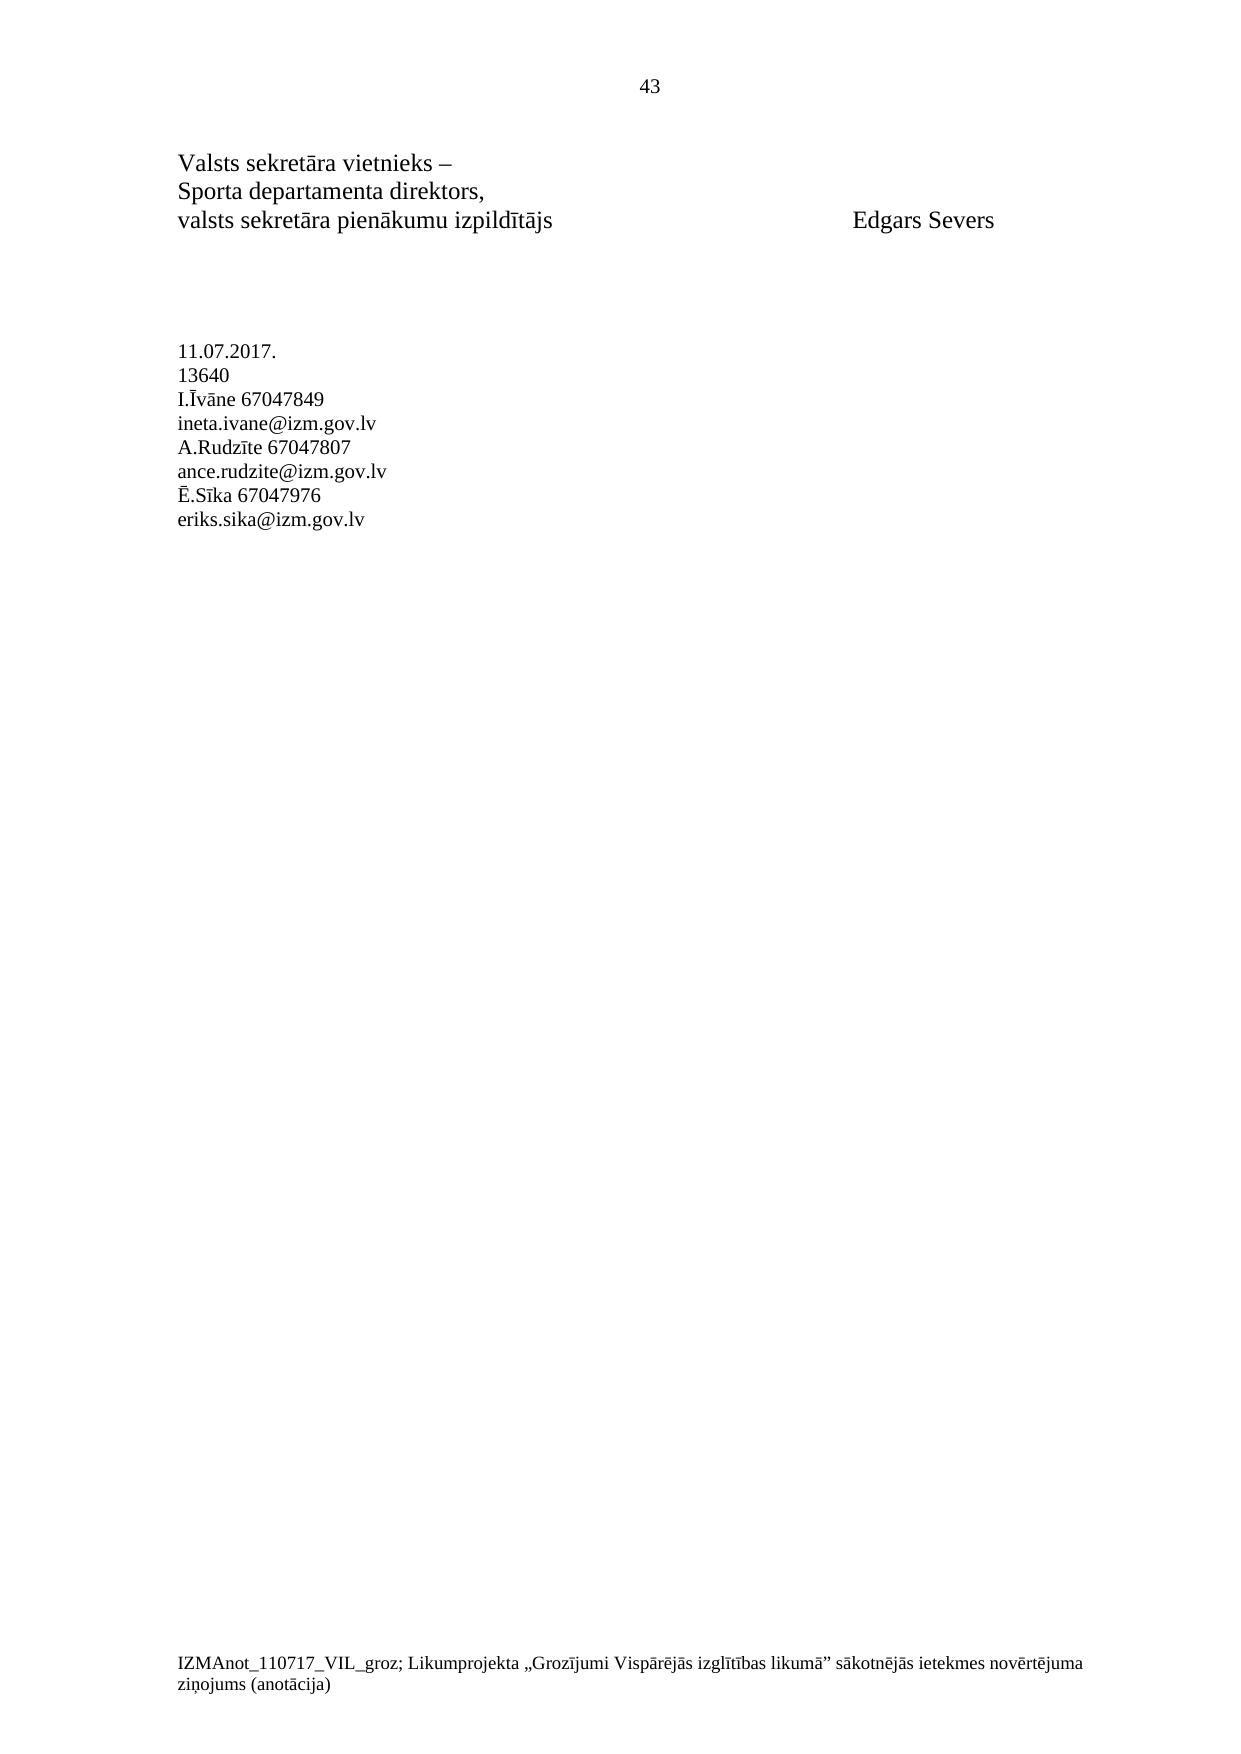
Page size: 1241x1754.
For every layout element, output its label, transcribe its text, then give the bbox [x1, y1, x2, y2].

text 11.07.2017. [177, 339, 1122, 363]
text eriks.sika@izm.gov.lv [177, 507, 1122, 531]
text valsts sekretāra pienākumu izpildītājs Edgars Severs [177, 205, 1122, 234]
text A.Rudzīte 67047807 [177, 435, 1122, 459]
text 13640 [177, 363, 1122, 387]
text Sporta departamenta direktors, [177, 176, 1122, 205]
text ineta.ivane@izm.gov.lv [177, 411, 1122, 435]
text ance.rudzite@izm.gov.lv [177, 459, 1122, 483]
text Ē.Sīka 67047976 [177, 483, 1122, 507]
text Valsts sekretāra vietnieks – [177, 148, 1122, 176]
text I.Īvāne 67047849 [177, 387, 1122, 411]
